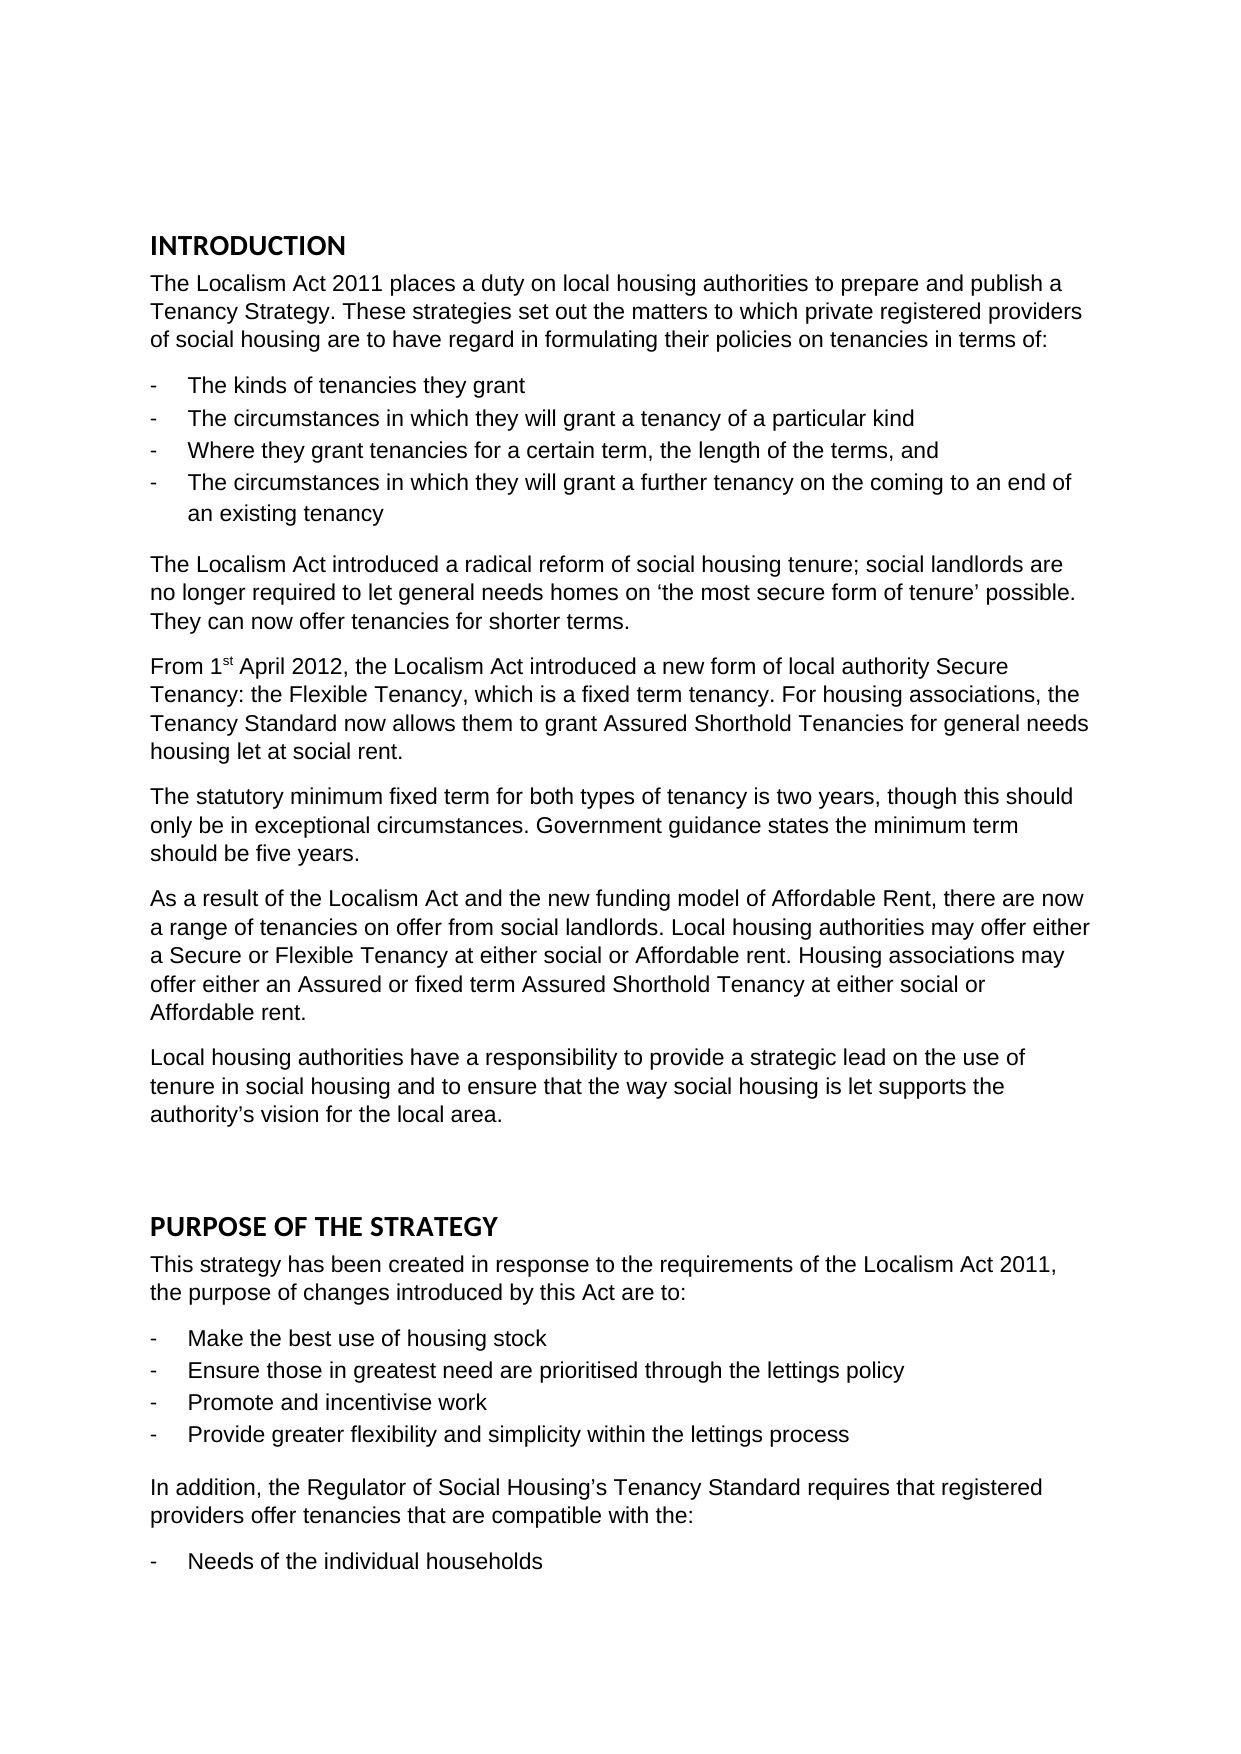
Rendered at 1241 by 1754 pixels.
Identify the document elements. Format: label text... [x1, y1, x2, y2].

list Provide greater flexibility and simplicity within the lettings process [150, 1421, 1090, 1449]
list Ensure those in greatest need are prioritised through the lettings policy [150, 1356, 1090, 1384]
text The Localism Act introduced a radical reform of social housing tenure; social landlords are no longer required to let general needs homes on ‘the most secure form of tenure’ possible. They can now offer tenancies for shorter terms. [150, 551, 1090, 634]
list The circumstances in which they will grant a tenancy of a particular kind [150, 404, 1090, 432]
list Where they grant tenancies for a certain term, the length of the terms, and [150, 436, 1090, 464]
subtitle Purpose of the strategy [150, 1208, 1090, 1243]
list Needs of the individual households [150, 1547, 1090, 1575]
subtitle Introduction [150, 150, 1090, 262]
text The statutory minimum fixed term for both types of tenancy is two years, though this should only be in exceptional circumstances. Government guidance states the minimum term should be five years. [150, 783, 1090, 867]
text This strategy has been created in response to the requirements of the Localism Act 2011, the purpose of changes introduced by this Act are to: [150, 1251, 1090, 1305]
text In addition, the Regulator of Social Housing’s Tenancy Standard requires that registered providers offer tenancies that are compatible with the: [150, 1474, 1090, 1528]
text As a result of the Localism Act and the new funding model of Affordable Rent, there are now a range of tenancies on offer from social landlords. Local housing authorities may offer either a Secure or Flexible Tenancy at either social or Affordable rent. Housing associations may offer either an Assured or fixed term Assured Shorthold Tenancy at either social or Affordable rent. [150, 885, 1090, 1025]
text From 1st April 2012, the Localism Act introduced a new form of local authority Secure Tenancy: the Flexible Tenancy, which is a fixed term tenancy. For housing associations, the Tenancy Standard now allows them to grant Assured Shorthold Tenancies for general needs housing let at social rent. [150, 653, 1090, 764]
list The circumstances in which they will grant a further tenancy on the coming to an end of an existing tenancy [150, 468, 1090, 526]
list Promote and incentivise work [150, 1388, 1090, 1416]
text The Localism Act 2011 places a duty on local housing authorities to prepare and publish a Tenancy Strategy. These strategies set out the matters to which private registered providers of social housing are to have regard in formulating their policies on tenancies in terms of: [150, 269, 1090, 353]
list Make the best use of housing stock [150, 1324, 1090, 1352]
text Local housing authorities have a responsibility to provide a strategic lead on the use of tenure in social housing and to ensure that the way social housing is let supports the authority’s vision for the local area. [150, 1044, 1090, 1127]
list The kinds of tenancies they grant [150, 371, 1090, 399]
